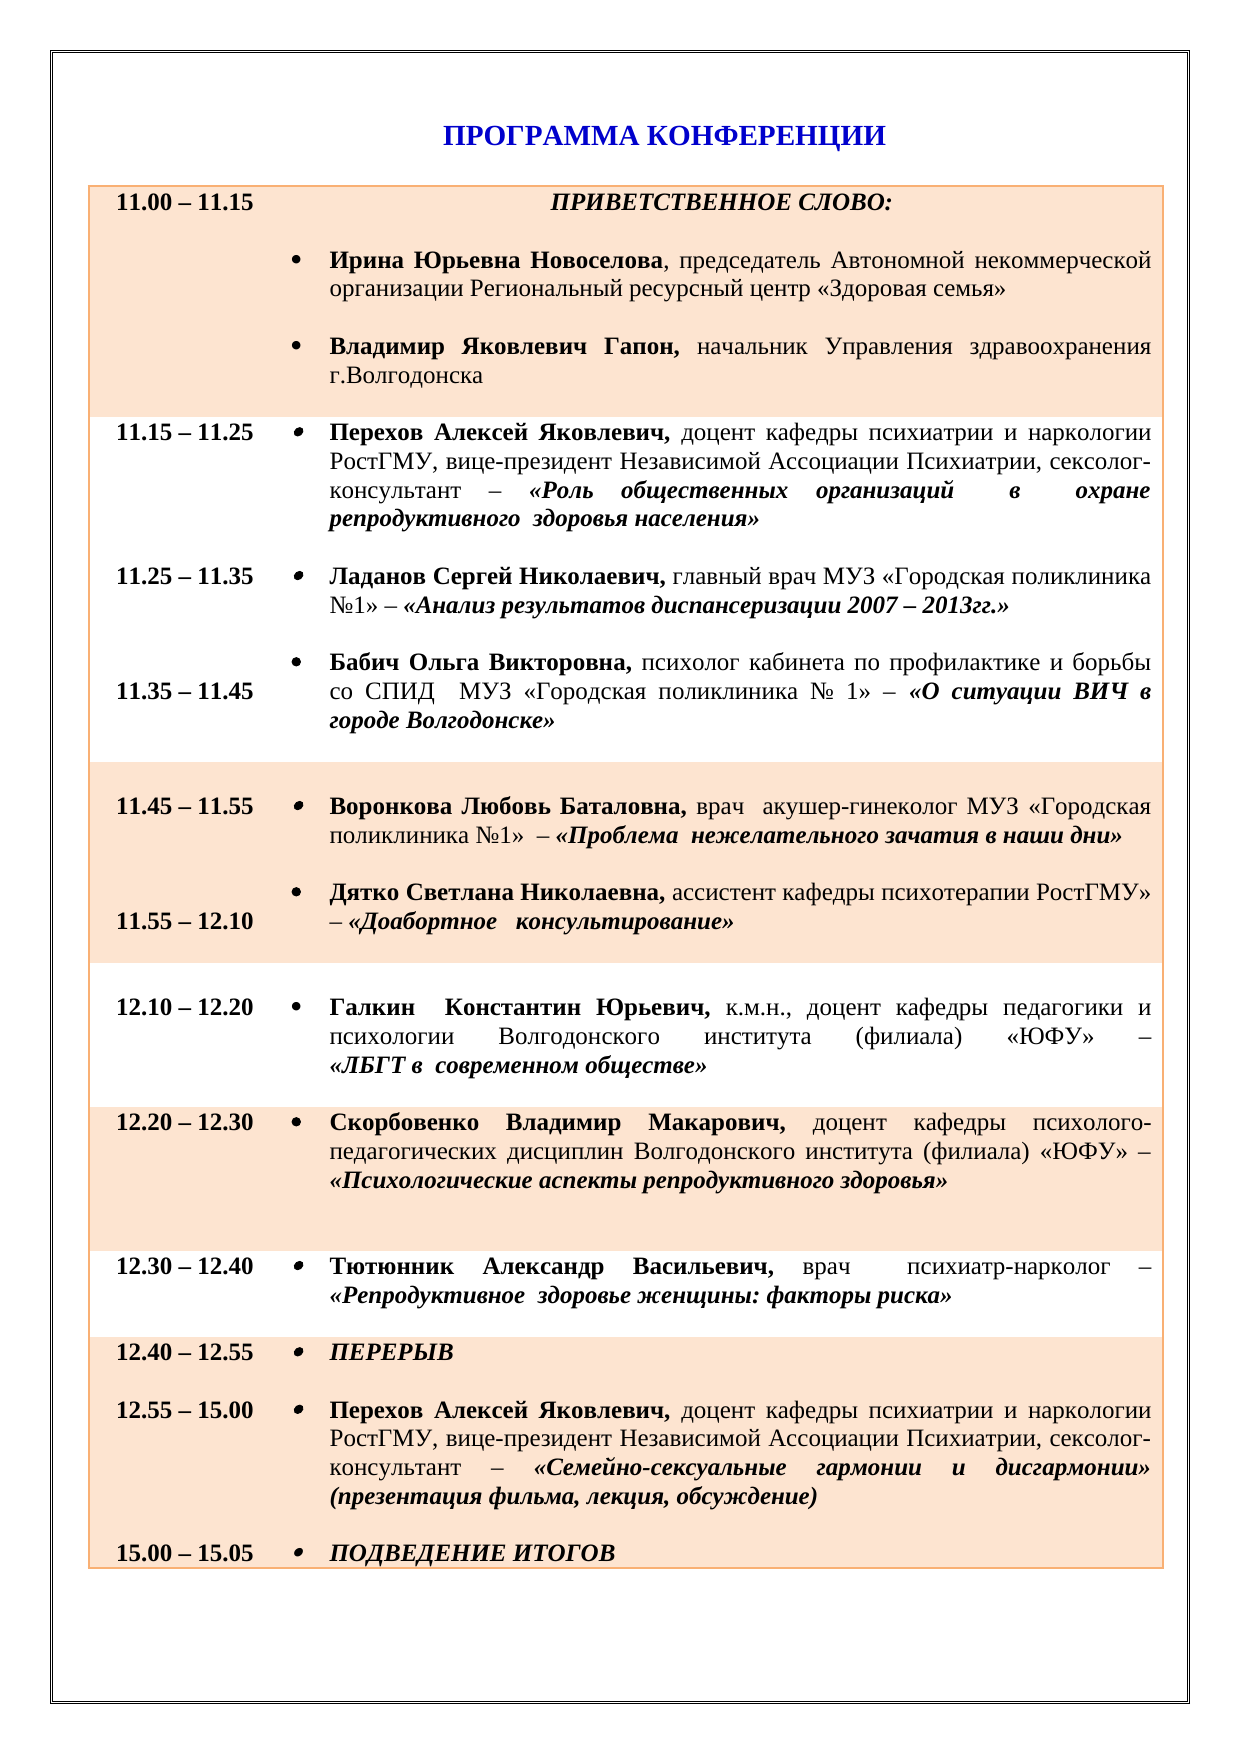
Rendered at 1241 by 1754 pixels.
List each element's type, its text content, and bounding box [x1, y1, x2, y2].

table_header 11.00 – 11.15 [90, 187, 281, 417]
table_cell 12.20 – 12.30 [90, 1107, 281, 1251]
table_cell Скорбовенко Владимир Макарович, доцент кафедры психолого-педагогических дисциплин Волгодонского института (филиала) «ЮФУ» – «Психологические аспекты репродуктивного здоровья» [281, 1107, 1162, 1251]
table_cell Воронкова Любовь Баталовна, врач акушер-гинеколог МУЗ «Городская поликлиника №1» – «Проблема нежелательного зачатия в наши дни» Дятко Светлана Николаевна, ассистент кафедры психотерапии РостГМУ» – «Доабортное консультирование» [281, 762, 1162, 963]
table_cell Галкин Константин Юрьевич, к.м.н., доцент кафедры педагогики и психологии Волгодонского института (филиала) «ЮФУ» – «ЛБГТ в современном обществе» [281, 964, 1162, 1107]
table_cell 12.40 – 12.55 12.55 – 15.00 15.00 – 15.05 [90, 1337, 281, 1567]
text ПРОГРАММА КОНФЕРЕНЦИИ [177, 118, 1152, 152]
table_header ПРИВЕТСТВЕННОЕ СЛОВО: Ирина Юрьевна Новоселова, председатель Автономной некоммерческой организации Региональный ресурсный центр «Здоровая семья» Владимир Яковлевич Гапон, начальник Управления здравоохранения г.Волгодонска [281, 187, 1162, 417]
table_cell 12.10 – 12.20 [90, 964, 281, 1107]
table_cell 11.45 – 11.55 11.55 – 12.10 [90, 762, 281, 963]
table_cell Перехов Алексей Яковлевич, доцент кафедры психиатрии и наркологии РостГМУ, вице-президент Независимой Ассоциации Психиатрии, сексолог-консультант – «Роль общественных организаций в охране репродуктивного здоровья населения» Ладанов Сергей Николаевич, главный врач МУЗ «Городская поликлиника №1» – «Анализ результатов диспансеризации 2007 – 2013гг.» Бабич Ольга Викторовна, психолог кабинета по профилактике и борьбы со СПИД МУЗ «Городская поликлиника № 1» – «О ситуации ВИЧ в городе Волгодонске» [281, 417, 1162, 762]
table_cell Тютюнник Александр Васильевич, врач психиатр-нарколог – «Репродуктивное здоровье женщины: факторы риска» [281, 1251, 1162, 1337]
table_cell 12.30 – 12.40 [90, 1251, 281, 1337]
table_cell 11.15 – 11.25 11.25 – 11.35 11.35 – 11.45 [90, 417, 281, 762]
table_cell ПЕРЕРЫВ Перехов Алексей Яковлевич, доцент кафедры психиатрии и наркологии РостГМУ, вице-президент Независимой Ассоциации Психиатрии, сексолог-консультант – «Семейно-сексуальные гармонии и дисгармонии» (презентация фильма, лекция, обсуждение) ПОДВЕДЕНИЕ ИТОГОВ [281, 1337, 1162, 1567]
